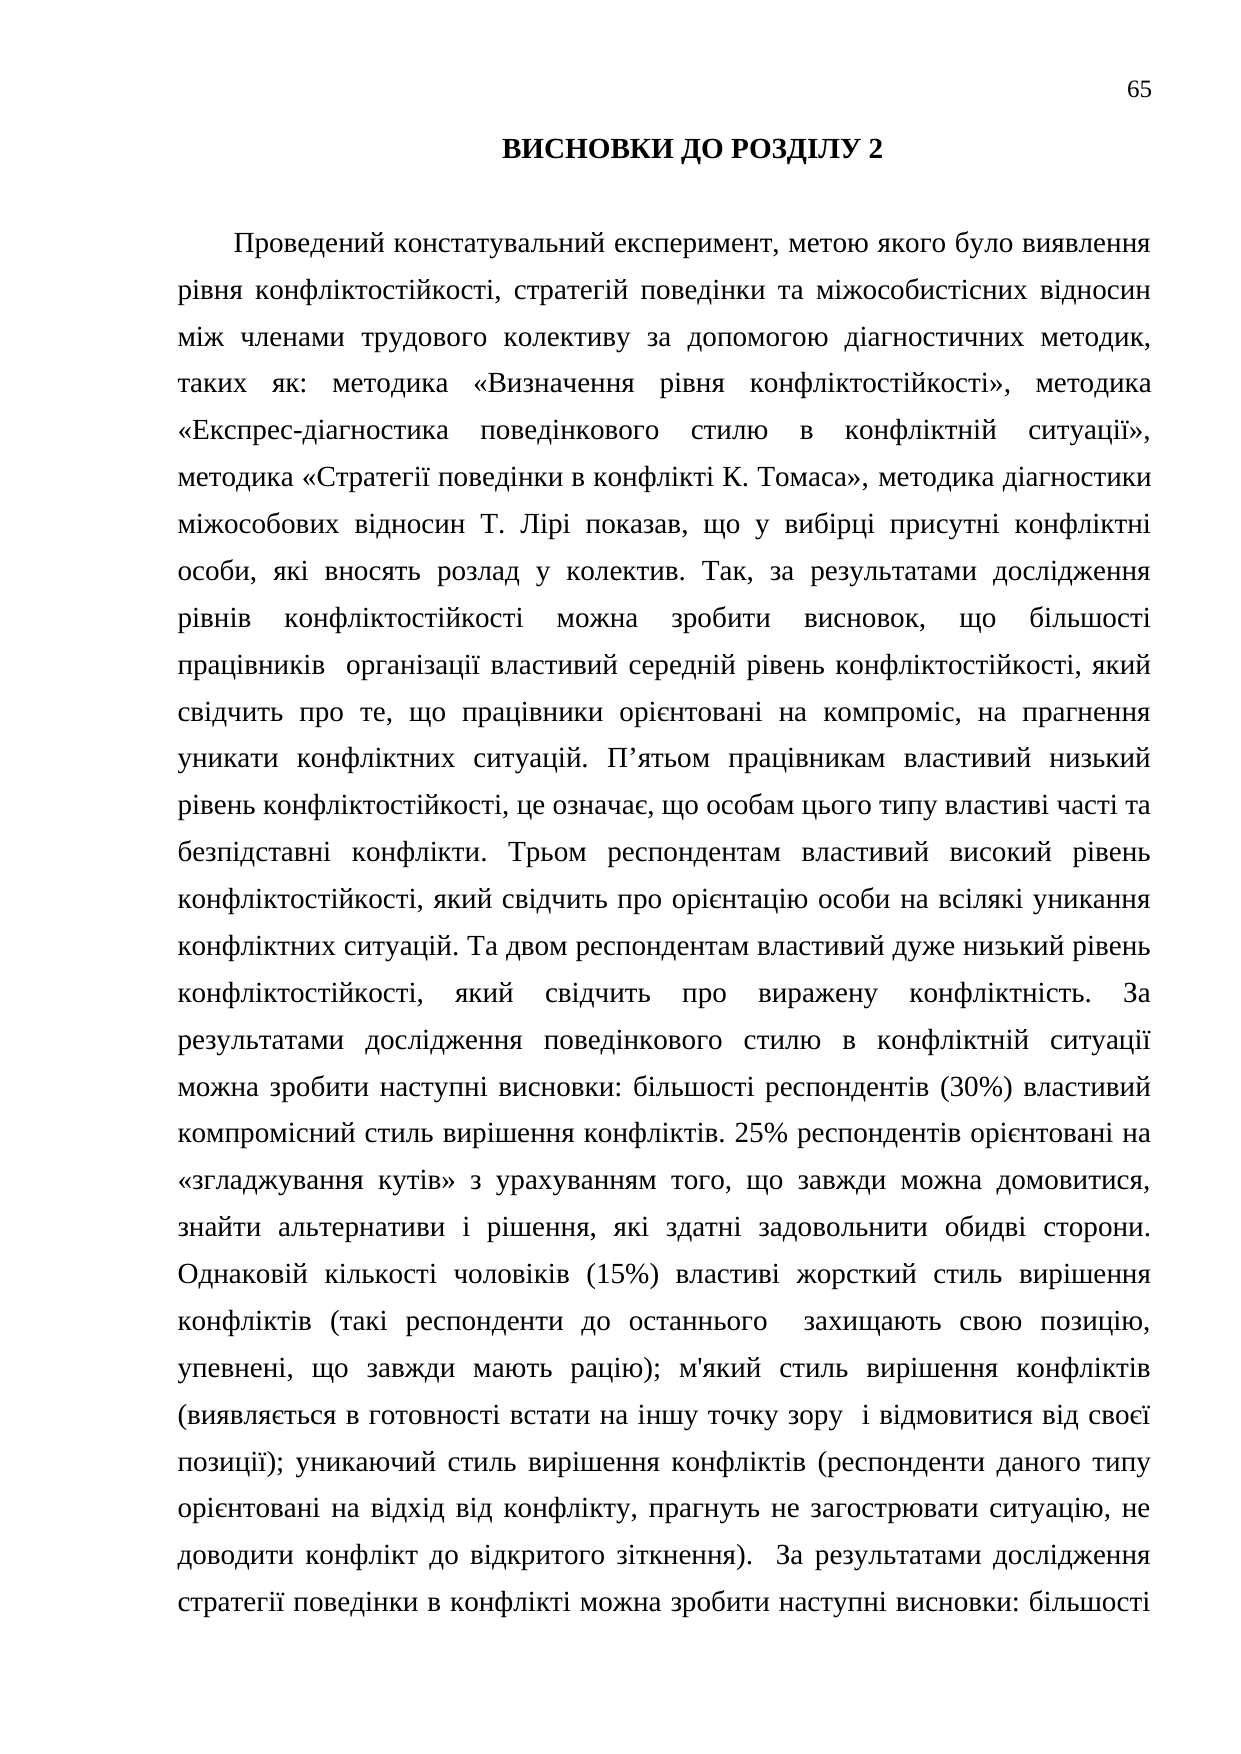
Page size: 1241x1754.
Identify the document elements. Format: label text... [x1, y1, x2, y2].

text Висновки до розділу 2 [177, 131, 1152, 165]
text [177, 225, 1152, 1618]
